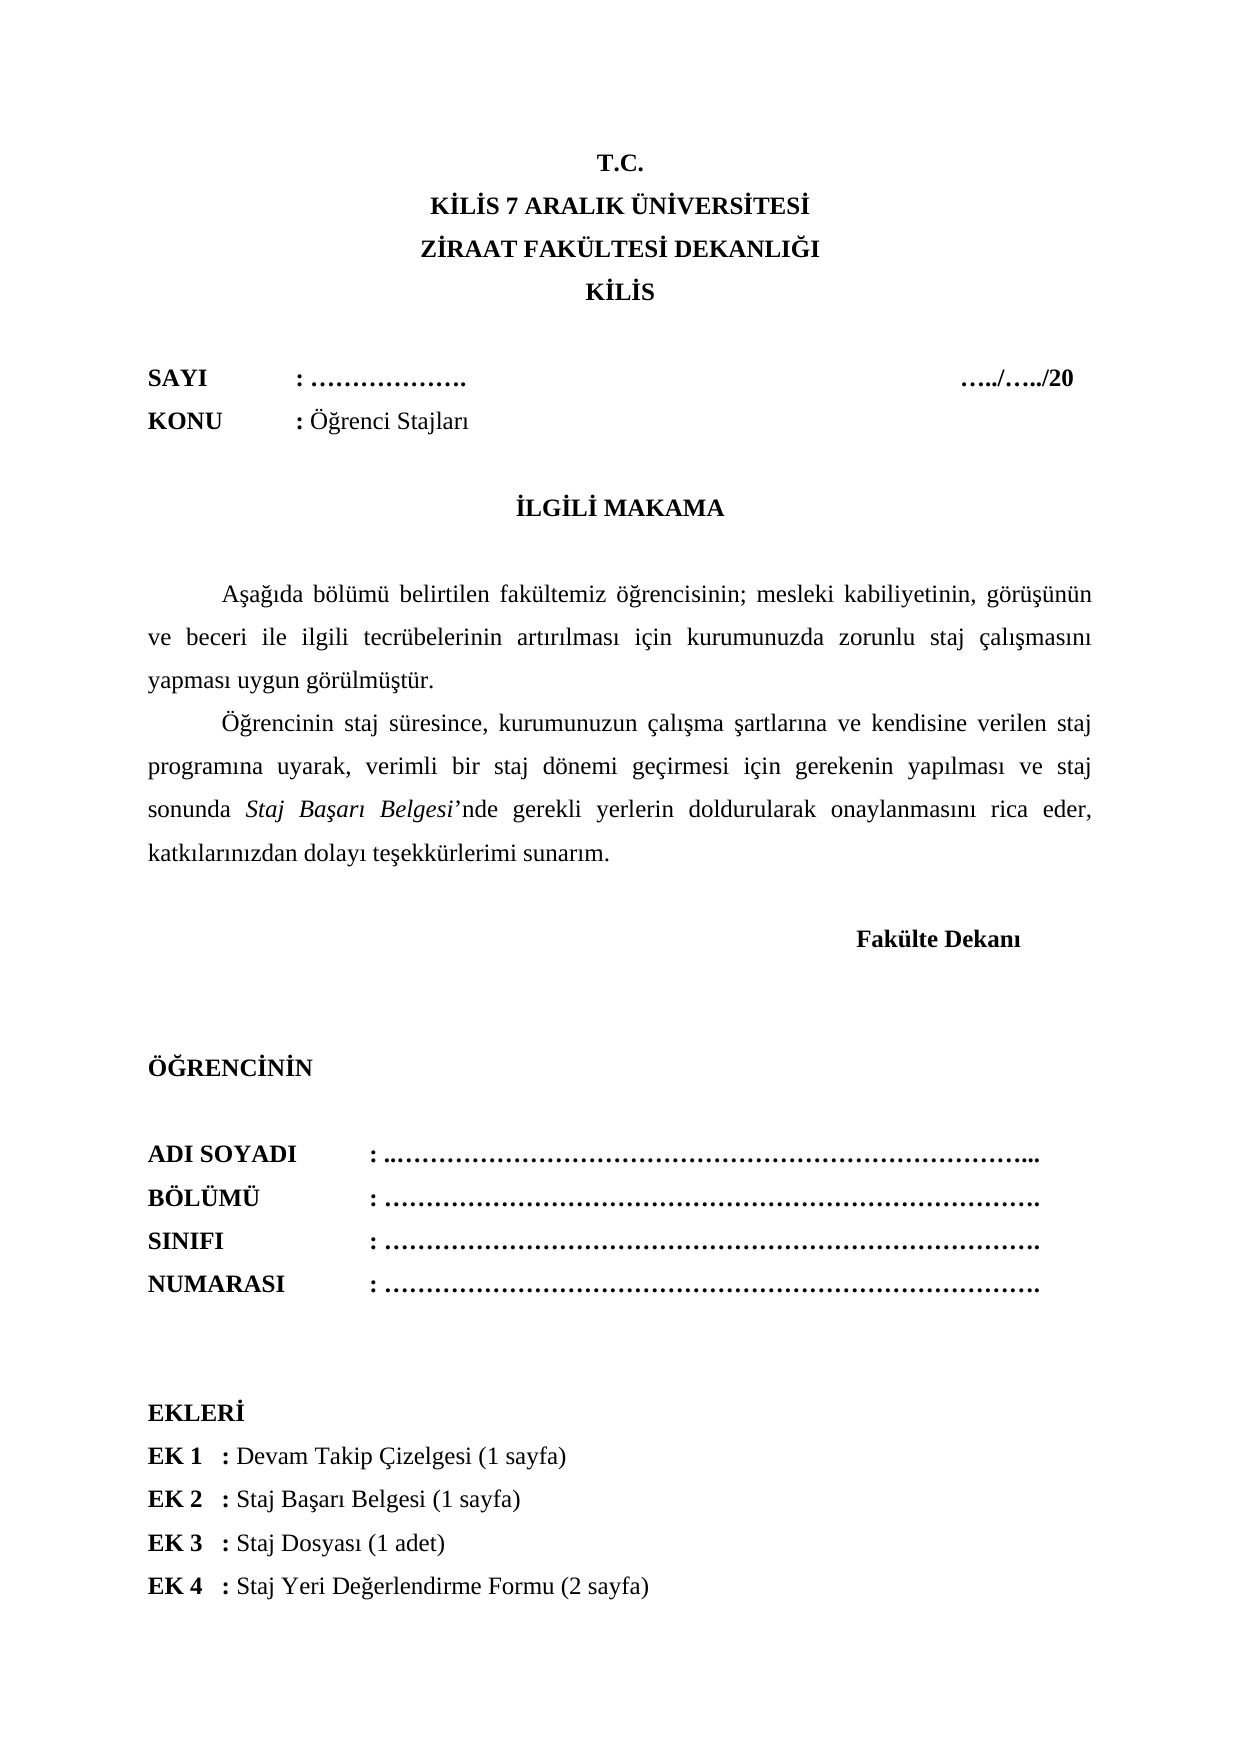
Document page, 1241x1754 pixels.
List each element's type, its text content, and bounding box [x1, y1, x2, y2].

text EK 3 : Staj Dosyası (1 adet) [148, 1528, 1093, 1556]
text KONU : Öğrenci Stajları [148, 406, 1093, 435]
text Aşağıda bölümü belirtilen fakültemiz öğrencisinin; mesleki kabiliyetinin, görüşünün ve beceri ile ilgili tecrübelerinin artırılması için kurumunuzda zorunlu staj çalışmasını yapması uygun görülmüştür. [148, 579, 1093, 694]
text ZİRAAT FAKÜLTESİ DEKANLIĞI [148, 234, 1093, 263]
text KİLİS [148, 277, 1093, 306]
text T.C. [148, 148, 1093, 176]
text EK 1 : Devam Takip Çizelgesi (1 sayfa) [148, 1441, 1093, 1470]
text Öğrencinin staj süresince, kurumunuzun çalışma şartlarına ve kendisine verilen staj programına uyarak, verimli bir staj dönemi geçirmesi için gerekenin yapılması ve staj sonunda Staj Başarı Belgesi’nde gerekli yerlerin doldurularak onaylanmasını rica eder, katkılarınızdan dolayı teşekkürlerimi sunarım. [148, 708, 1093, 866]
text ÖĞRENCİNİN [148, 1053, 1093, 1082]
text NUMARASI : ……………………………………………………………………. [148, 1269, 1093, 1298]
text EKLERİ [148, 1398, 1093, 1427]
text KİLİS 7 ARALIK ÜNİVERSİTESİ [148, 191, 1093, 219]
text SAYI : ………………. …../…../20 [148, 363, 1093, 392]
text ADI SOYADI : ..…………………………………………………………………... [148, 1139, 1093, 1168]
text EK 2 : Staj Başarı Belgesi (1 sayfa) [148, 1484, 1093, 1513]
text BÖLÜMÜ : ……………………………………………………………………. [148, 1183, 1093, 1211]
text Fakülte Dekanı [148, 924, 1093, 953]
text SINIFI : ……………………………………………………………………. [148, 1226, 1093, 1254]
text EK 4 : Staj Yeri Değerlendirme Formu (2 sayfa) [148, 1571, 1093, 1599]
text İLGİLİ MAKAMA [148, 493, 1093, 521]
